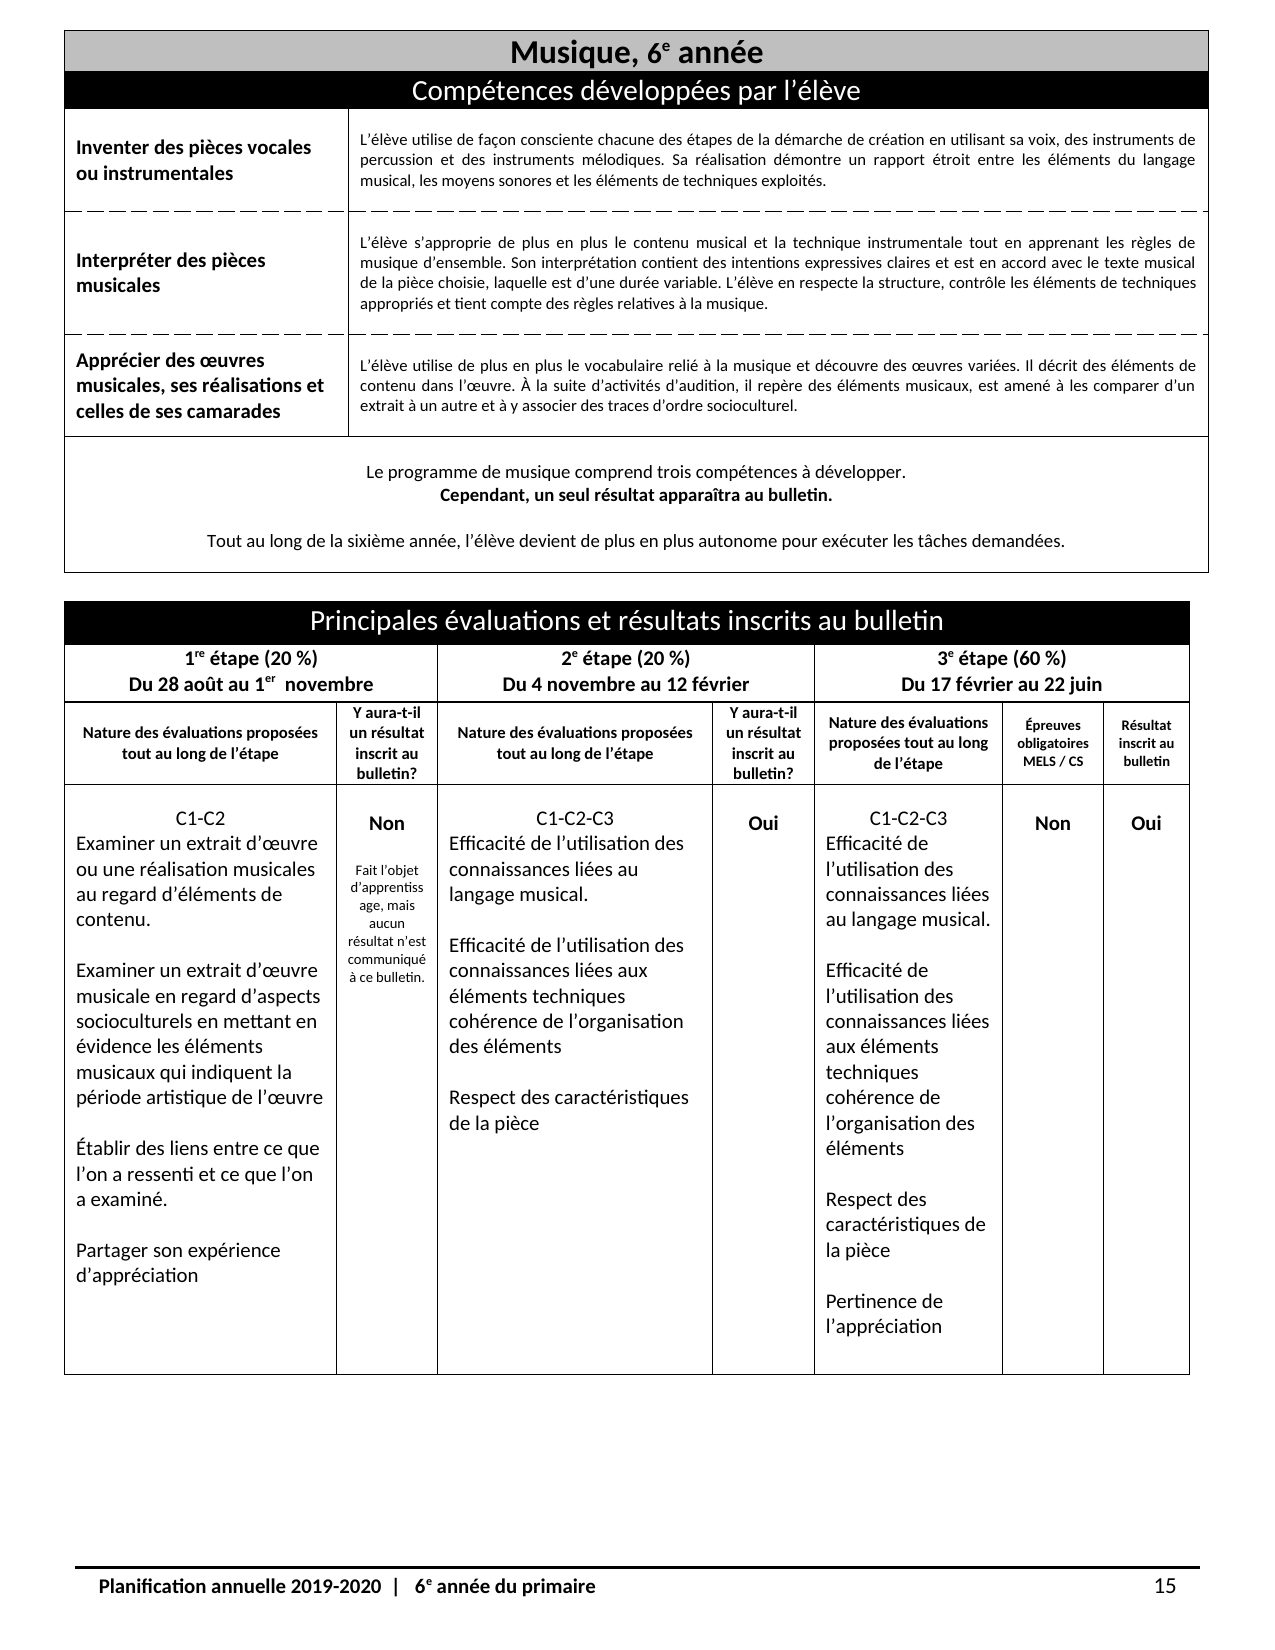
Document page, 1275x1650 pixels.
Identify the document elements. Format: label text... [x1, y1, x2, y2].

table_cell Compétences développées par l’élève [65, 73, 1208, 108]
table_cell 3e étape (60 %) Du 17 février au 22 juin [815, 645, 1189, 701]
table_cell Non Fait l’objet d’apprentissage, mais aucun résultat n’est communiqué à ce bulletin. [337, 785, 437, 1374]
table_header Musique, 6e année [65, 31, 1208, 71]
table_cell Le programme de musique comprend trois compétences à développer. Cependant, un seul résultat apparaîtra au bulletin. Tout au long de la sixième année, l’élève devient de plus en plus autonome pour exécuter les tâches demandées. [65, 437, 1208, 572]
table_cell L’élève utilise de plus en plus le vocabulaire relié à la musique et découvre des œuvres variées. Il décrit des éléments de contenu dans l’œuvre. À la suite d’activités d’audition, il repère des éléments musicaux, est amené à les comparer d’un extrait à un autre et à y associer des traces d’ordre socioculturel. [349, 334, 1208, 436]
table_cell L’élève utilise de façon consciente chacune des étapes de la démarche de création en utilisant sa voix, des instruments de percussion et des instruments mélodiques. Sa réalisation démontre un rapport étroit entre les éléments du langage musical, les moyens sonores et les éléments de techniques exploités. [349, 109, 1208, 211]
table_cell Nature des évaluations proposées tout au long de l’étape [438, 703, 712, 784]
table_cell Résultat inscrit au bulletin [1104, 703, 1189, 784]
table_cell Y aura-t-il un résultat inscrit au bulletin? [337, 703, 437, 784]
table_cell C1-C2 Examiner un extrait d’œuvre ou une réalisation musicales au regard d’éléments de contenu. Examiner un extrait d’œuvre musicale en regard d’aspects socioculturels en mettant en évidence les éléments musicaux qui indiquent la période artistique de l’œuvre Établir des liens entre ce que l’on a ressenti et ce que l’on a examiné. Partager son expérience d’appréciation [65, 785, 336, 1374]
table_cell Non [1003, 785, 1103, 1374]
table_cell 1re étape (20 %) Du 28 août au 1er novembre [65, 645, 437, 701]
table_cell C1-C2-C3 Efficacité de l’utilisation des connaissances liées au langage musical. Efficacité de l’utilisation des connaissances liées aux éléments techniques cohérence de l’organisation des éléments Respect des caractéristiques de la pièce [438, 785, 712, 1374]
table_cell Interpréter des pièces musicales [65, 211, 348, 333]
table_cell Apprécier des œuvres musicales, ses réalisations et celles de ses camarades [65, 334, 348, 436]
table_cell L’élève s’approprie de plus en plus le contenu musical et la technique instrumentale tout en apprenant les règles de musique d’ensemble. Son interprétation contient des intentions expressives claires et est en accord avec le texte musical de la pièce choisie, laquelle est d’une durée variable. L’élève en respecte la structure, contrôle les éléments de techniques appropriés et tient compte des règles relatives à la musique. [349, 211, 1208, 333]
table_cell Oui [1104, 785, 1189, 1374]
table_cell Nature des évaluations proposées tout au long de l’étape [815, 703, 1002, 784]
table_cell 2e étape (20 %) Du 4 novembre au 12 février [438, 645, 814, 701]
table_cell C1-C2-C3 Efficacité de l’utilisation des connaissances liées au langage musical. Efficacité de l’utilisation des connaissances liées aux éléments techniques cohérence de l’organisation des éléments Respect des caractéristiques de la pièce Pertinence de l’appréciation [815, 785, 1002, 1374]
table_cell Épreuves obligatoires MELS / CS [1003, 703, 1103, 784]
table_header Principales évaluations et résultats inscrits au bulletin [65, 602, 1189, 644]
table_cell Inventer des pièces vocales ou instrumentales [65, 109, 348, 211]
table_cell Oui [713, 785, 814, 1374]
table_cell Y aura-t-il un résultat inscrit au bulletin? [713, 703, 814, 784]
table_cell Nature des évaluations proposées tout au long de l’étape [65, 703, 336, 784]
